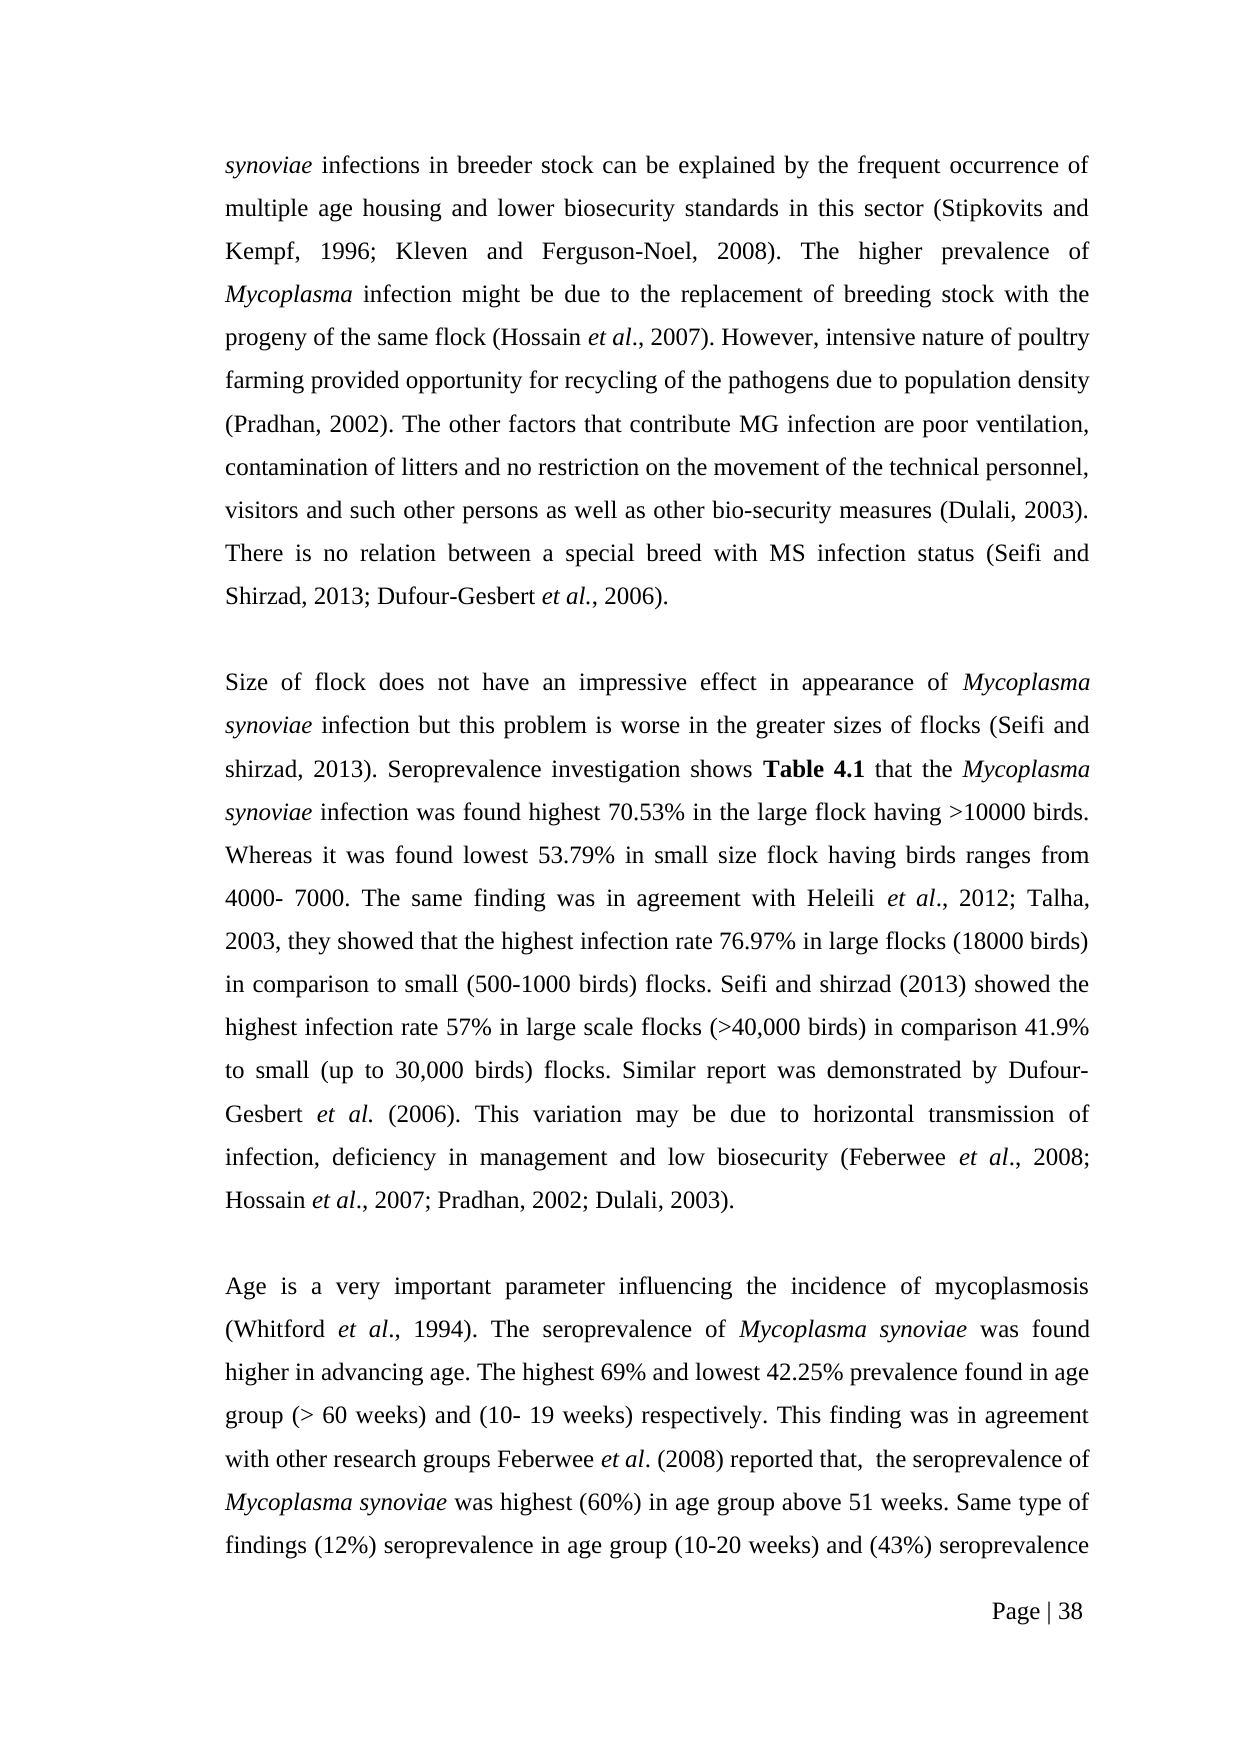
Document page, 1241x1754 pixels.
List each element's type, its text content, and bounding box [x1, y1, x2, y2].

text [225, 1271, 1090, 1559]
text Size of flock does not have an impressive effect in appearance of Mycoplasma synoviae infection but this problem is worse in the greater sizes of flocks (Seifi and shirzad, 2013). Seroprevalence investigation shows Table 4.1 that the Mycoplasma synoviae infection was found highest 70.53% in the large flock having >10000 birds. Whereas it was found lowest 53.79% in small size flock having birds ranges from 4000- 7000. The same finding was in agreement with Heleili et al., 2012; Talha, 2003, they showed that the highest infection rate 76.97% in large flocks (18000 birds) in comparison to small (500-1000 birds) flocks. Seifi and shirzad (2013) showed the highest infection rate 57% in large scale flocks (>40,000 birds) in comparison 41.9% to small (up to 30,000 birds) flocks. Similar report was demonstrated by Dufour-Gesbert et al. (2006). This variation may be due to horizontal transmission of infection, deficiency in management and low biosecurity (Feberwee et al., 2008; Hossain et al., 2007; Pradhan, 2002; Dulali, 2003). [225, 667, 1090, 1214]
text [225, 150, 1090, 610]
